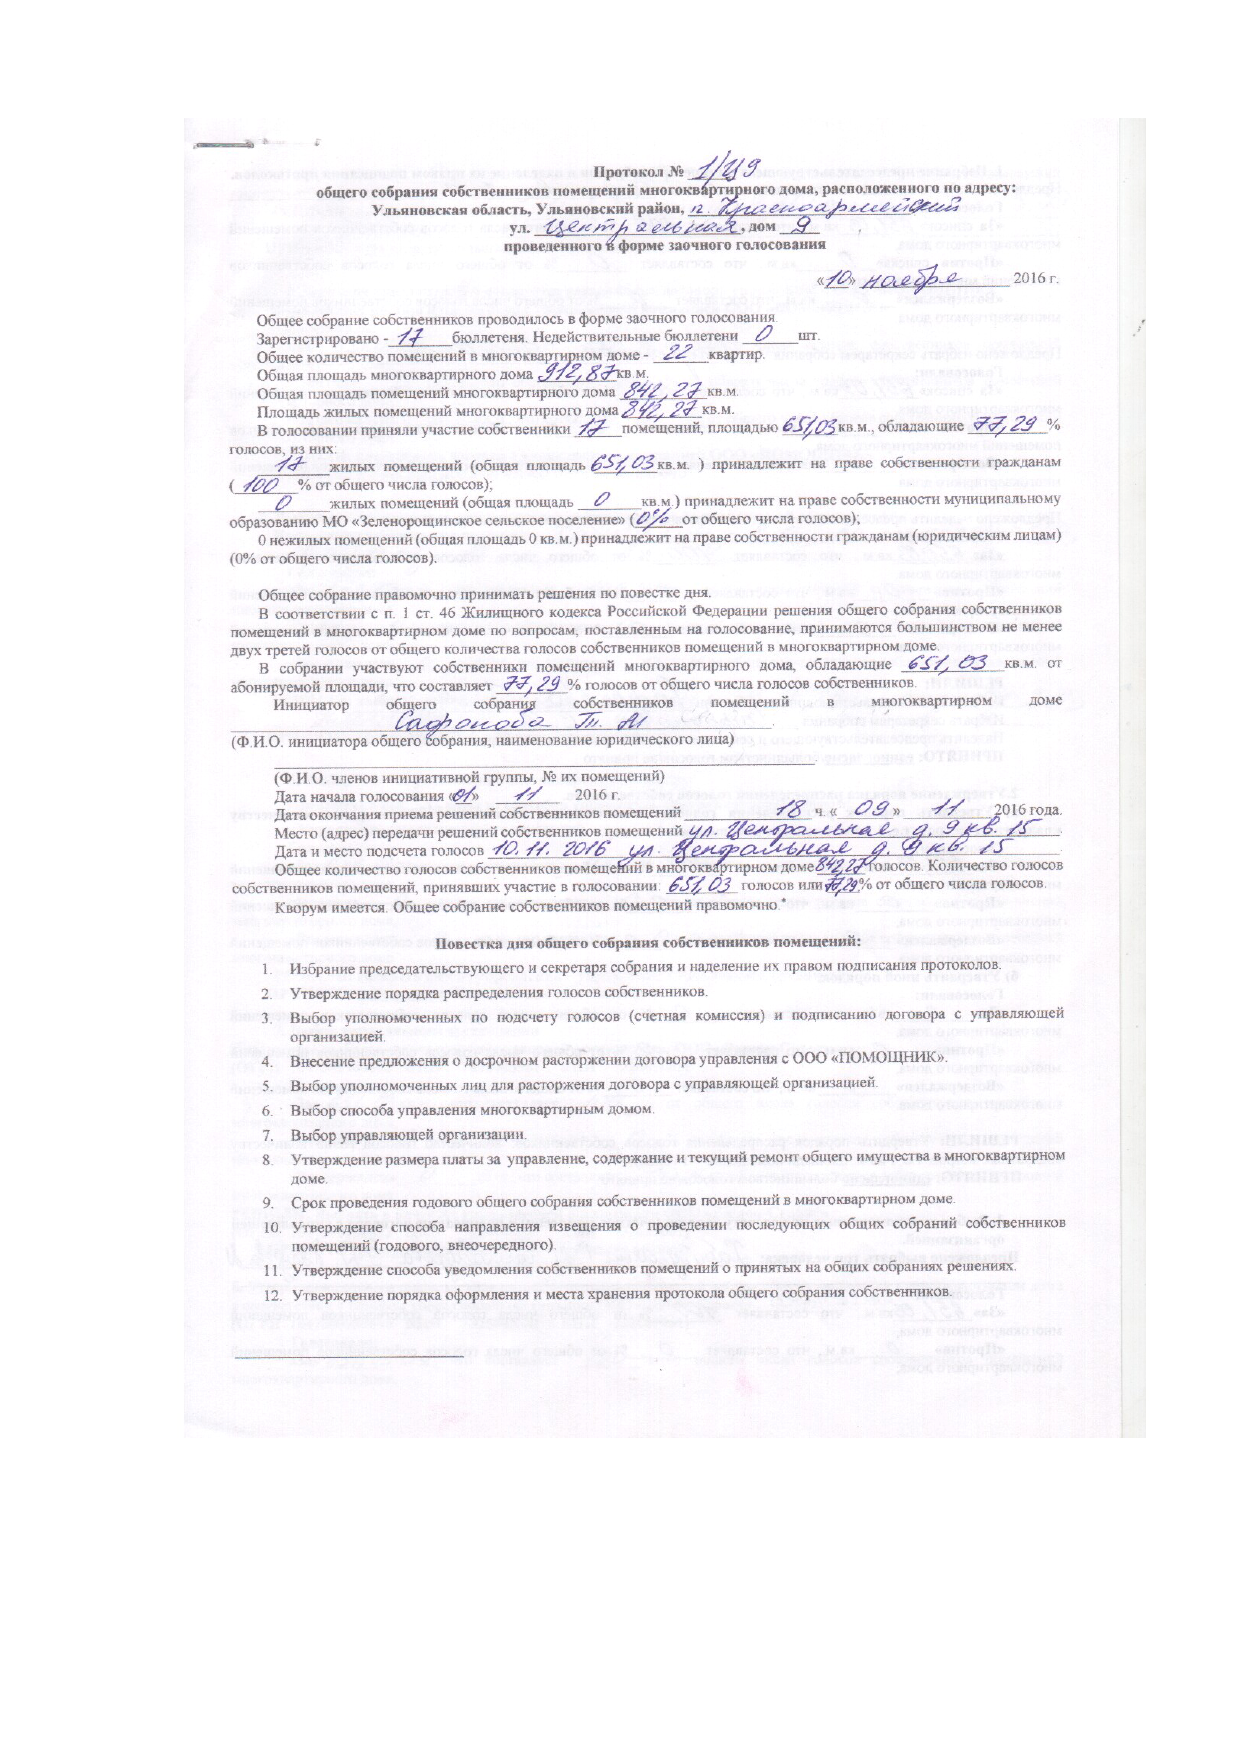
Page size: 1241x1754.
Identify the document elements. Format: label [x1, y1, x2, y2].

picture [177, 118, 1152, 1458]
